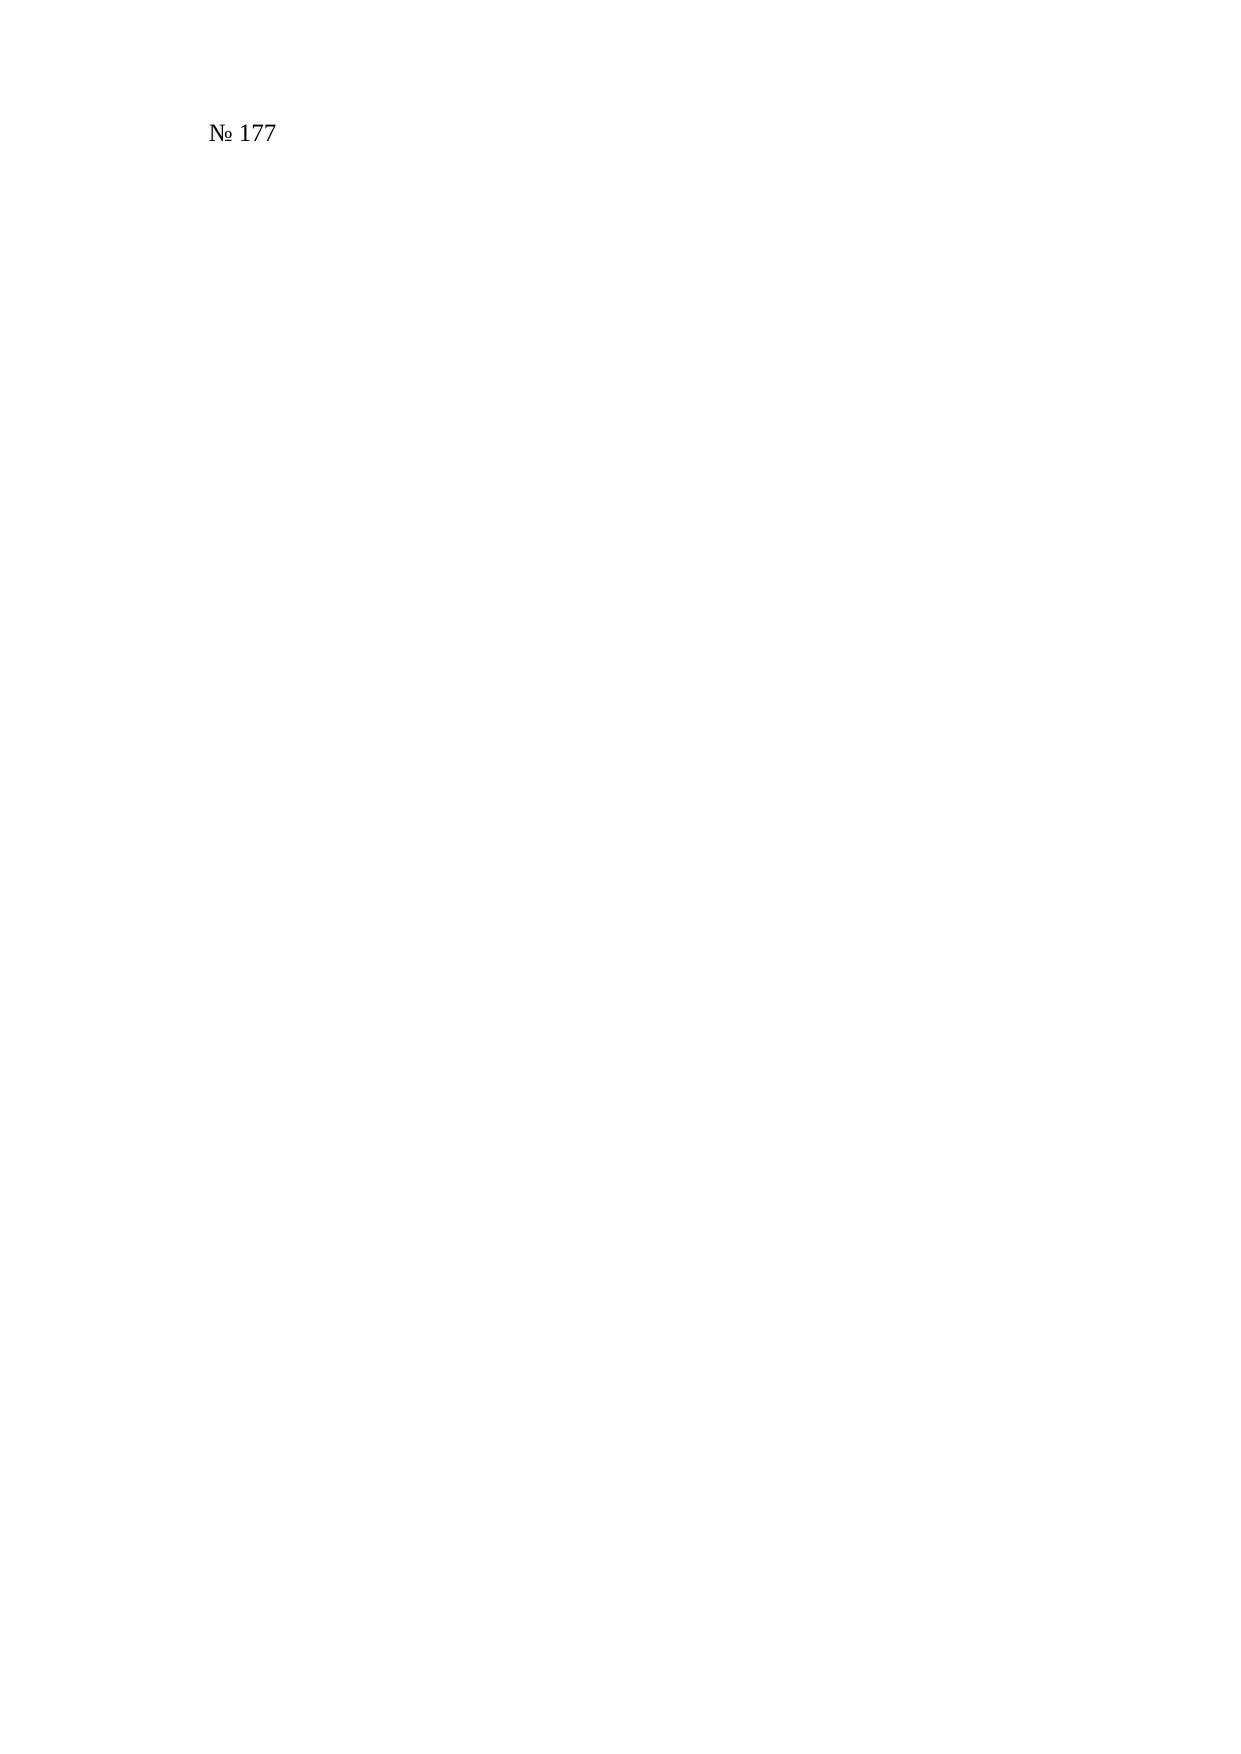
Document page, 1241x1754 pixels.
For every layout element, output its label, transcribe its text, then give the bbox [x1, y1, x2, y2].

text № 177 [177, 118, 1152, 147]
